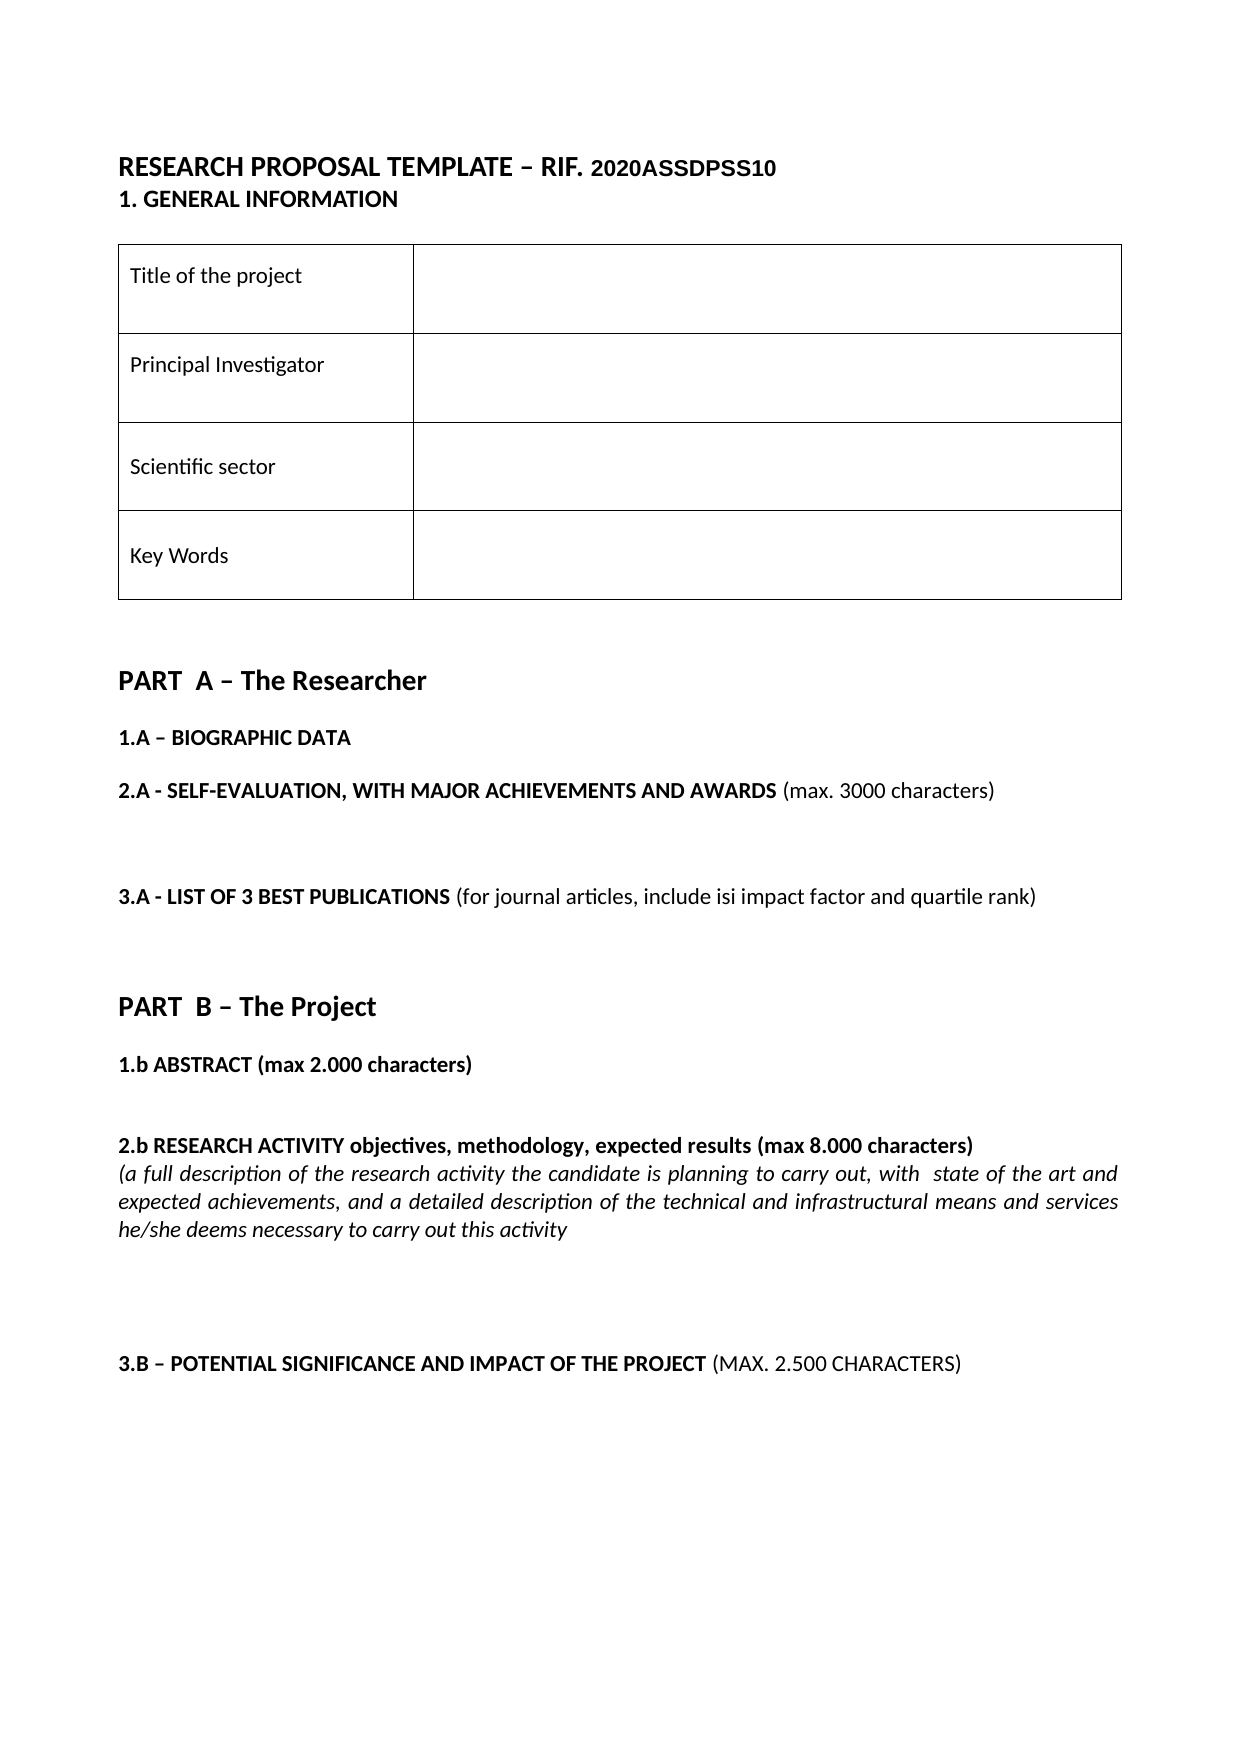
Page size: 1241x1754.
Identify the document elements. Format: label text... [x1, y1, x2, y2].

table_header [414, 245, 1121, 333]
table_cell Scientific sector [119, 423, 413, 510]
text (a full description of the research activity the candidate is planning to carry out, with state of the art and expected achievements, and a detailed description of the technical and infrastructural means and services he/she deems necessary to carry out this activity [118, 1159, 1122, 1243]
text 1.b ABSTRACT (max 2.000 characters) [118, 1050, 1122, 1078]
table_cell [414, 423, 1121, 510]
text PART B – The Project [118, 988, 1122, 1024]
table_cell Key Words [119, 511, 413, 599]
text 1.A – BIOGRAPHIC DATA [118, 723, 1122, 751]
text 3.B – POTENTIAL SIGNIFICANCE AND IMPACT OF THE PROJECT (MAX. 2.500 CHARACTERS) [118, 1349, 1122, 1377]
table_header Title of the project [119, 245, 413, 333]
text 1. GENERAL INFORMATION [118, 183, 1122, 214]
text RESEARCH PROPOSAL TEMPLATE – RIF. 2020ASSDPSS10 [118, 148, 1122, 183]
text PART A – The Researcher [118, 662, 1122, 697]
table_cell [414, 334, 1121, 422]
text 3.A - LIST OF 3 BEST PUBLICATIONS (for journal articles, include isi impact factor and quartile rank) [118, 882, 1122, 911]
text 2.b RESEARCH ACTIVITY objectives, methodology, expected results (max 8.000 characters) [118, 1131, 1122, 1159]
text 2.A - SELF-EVALUATION, WITH MAJOR ACHIEVEMENTS AND AWARDS (max. 3000 characters) [118, 776, 1122, 804]
table_cell [414, 511, 1121, 599]
table_cell Principal Investigator [119, 334, 413, 422]
